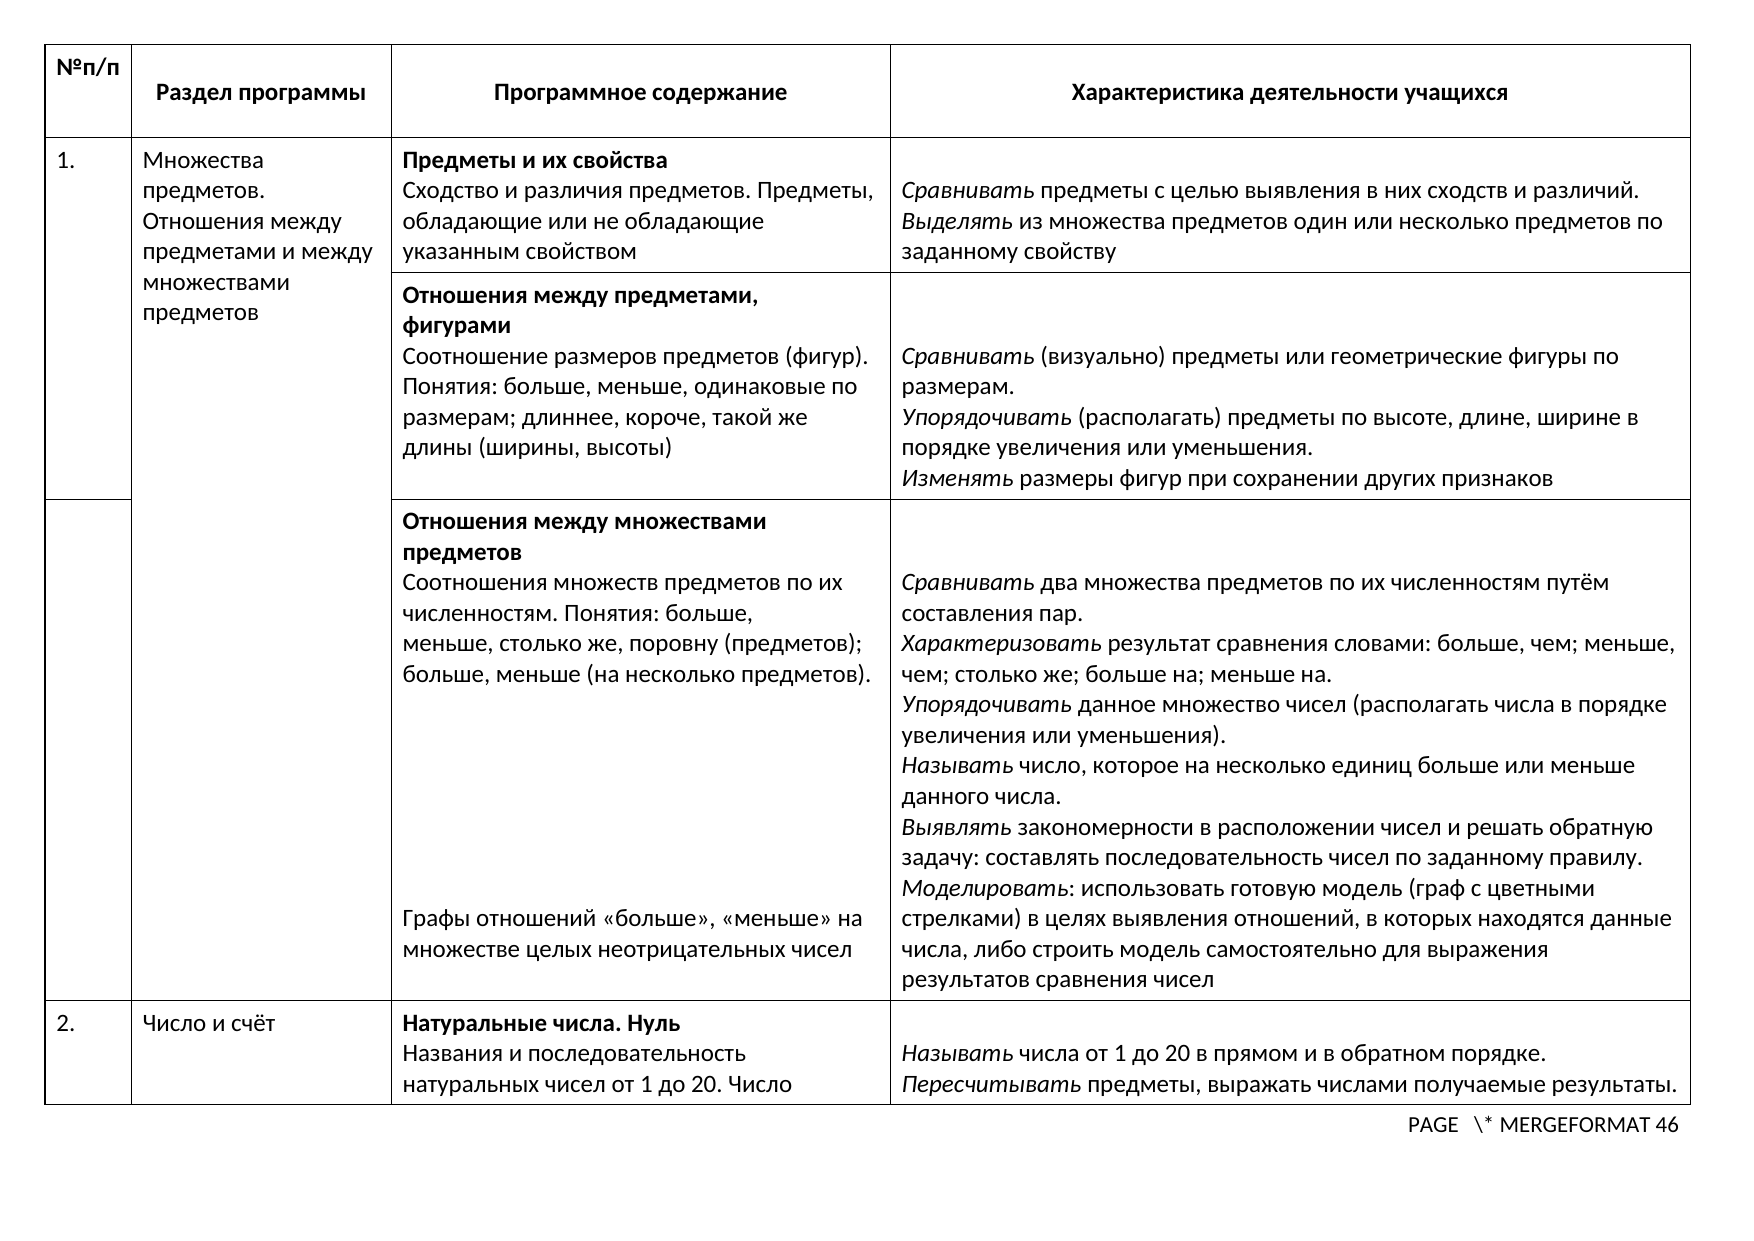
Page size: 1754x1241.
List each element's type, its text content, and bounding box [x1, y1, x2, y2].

table_cell Число и счёт [132, 1001, 391, 1104]
table_cell Сравнивать предметы с целью выявления в них сходств и различий. Выделять из множества предметов один или несколько предметов по заданному свойству [891, 138, 1690, 272]
table_header Раздел программы [132, 45, 391, 137]
table_cell [46, 500, 131, 1000]
table_cell 2. [46, 1001, 131, 1104]
table_cell Отношения между предметами, фигурами Соотношение размеров предметов (фигур). Понятия: больше, меньше, одинаковые по размерам; длиннее, короче, такой же длины (ширины, высоты) [392, 273, 890, 498]
table_cell 1. [46, 138, 131, 498]
table_cell Предметы и их свойства Сходство и различия предметов. Предметы, обладающие или не обладающие указанным свойством [392, 138, 890, 272]
table_cell Сравнивать (визуально) предметы или геометрические фигуры по размерам. Упорядочивать (располагать) предметы по высоте, длине, ширине в порядке увеличения или уменьшения. Изменять размеры фигур при сохранении других признаков [891, 273, 1690, 498]
table_header Программное содержание [392, 45, 890, 137]
table_cell Сравнивать два множества предметов по их численностям путём составления пар. Характеризовать результат сравнения словами: больше, чем; меньше, чем; столько же; больше на; меньше на. Упорядочивать данное множество чисел (располагать числа в порядке увеличения или уменьшения). Называть число, которое на несколько единиц больше или меньше данного числа. Выявлять закономерности в расположении чисел и решать обратную задачу: составлять последовательность чисел по заданному правилу. Моделировать: использовать готовую модель (граф с цветными стрелками) в целях выявления отношений, в которых находятся данные числа, либо строить модель самостоятельно для выражения результатов сравнения чисел [891, 500, 1690, 1000]
table_cell Отношения между множествами предметов Соотношения множеств предметов по их численностям. Понятия: больше, меньше, столько же, поровну (предметов); больше, меньше (на несколько предметов). Графы отношений «больше», «меньше» на множестве целых неотрицательных чисел [392, 500, 890, 1000]
table_header №п/п [46, 45, 131, 137]
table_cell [392, 1001, 890, 1104]
table_cell Множества предметов. Отношения между предметами и между множествами предметов [132, 138, 391, 1000]
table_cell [891, 1001, 1690, 1104]
table_header Характеристика деятельности учащихся [891, 45, 1690, 137]
